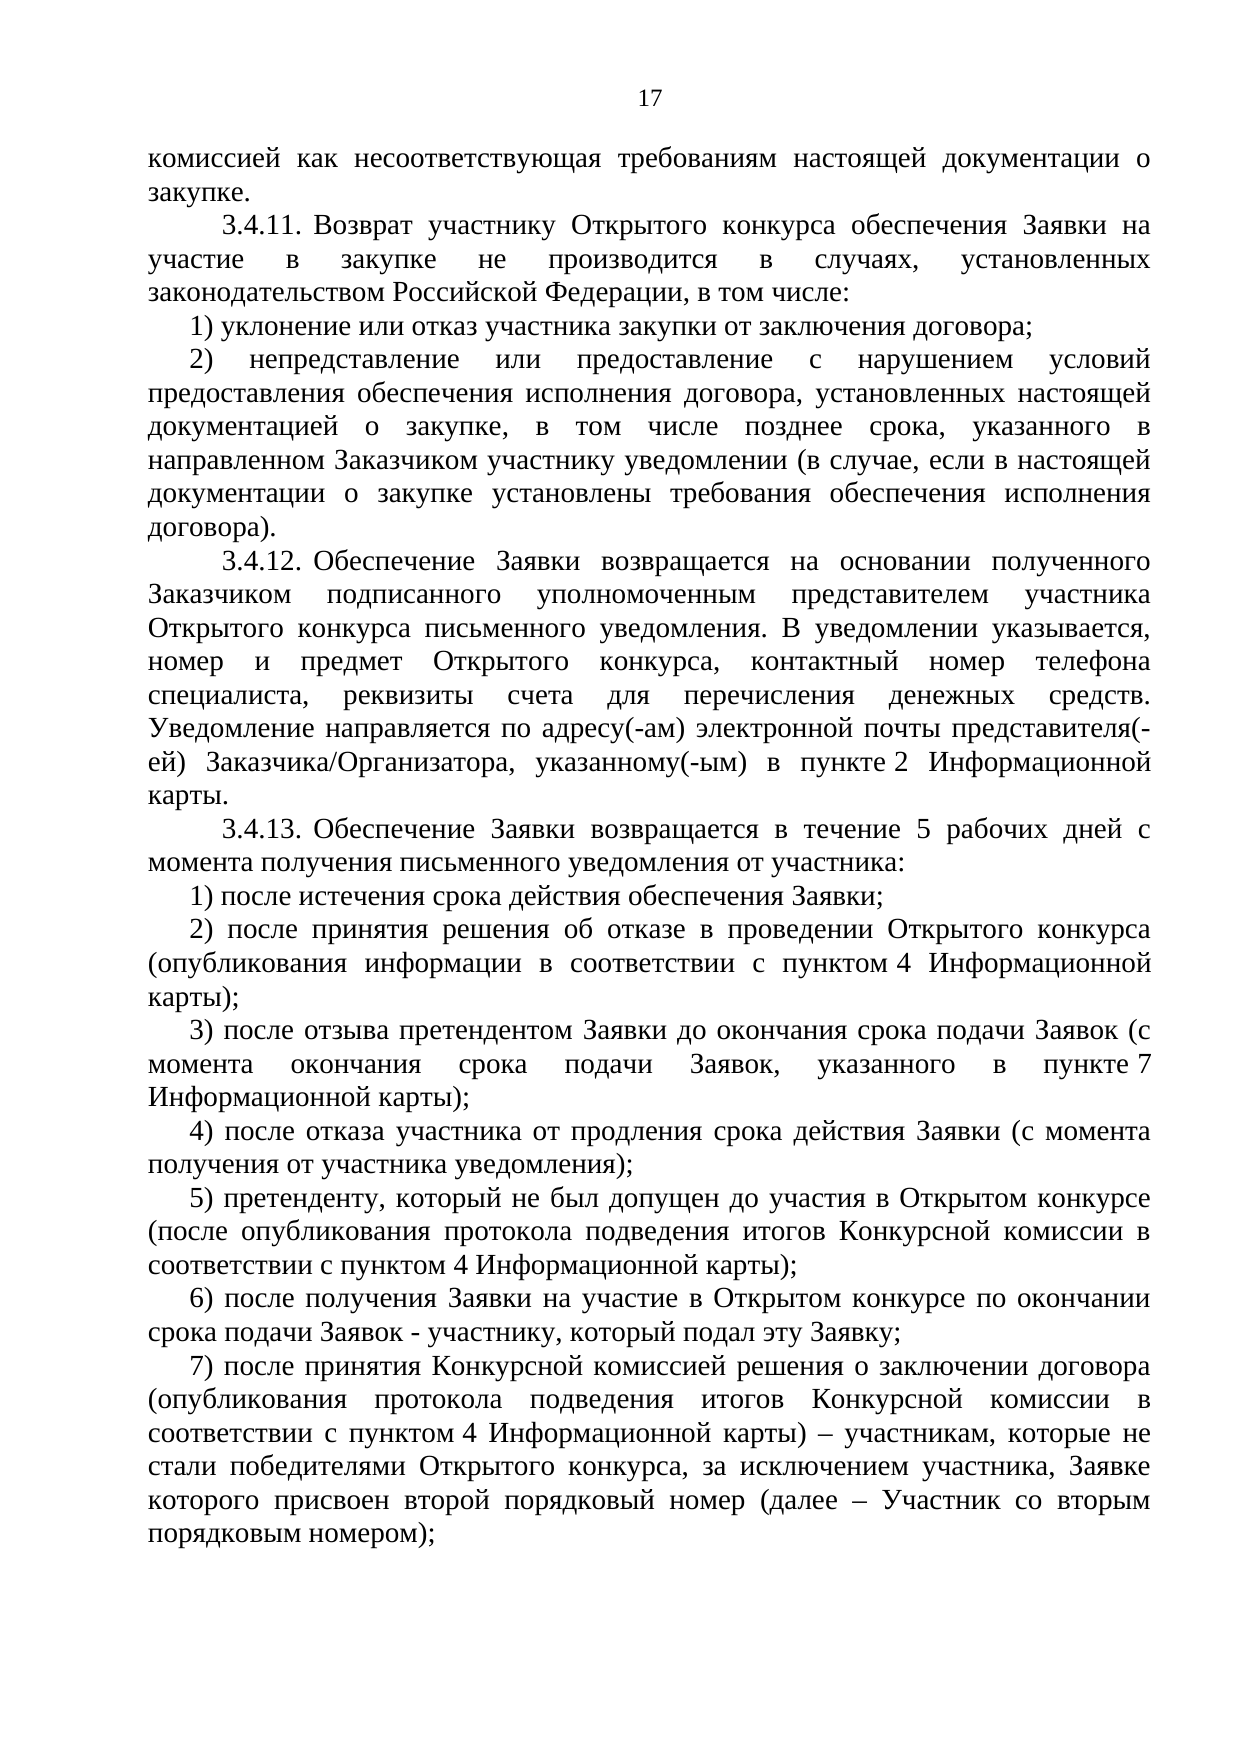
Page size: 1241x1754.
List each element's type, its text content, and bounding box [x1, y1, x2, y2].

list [148, 140, 1152, 207]
text 5) претенденту, который не был допущен до участия в Открытом конкурсе (после опубликования протокола подведения итогов Конкурсной комиссии в соответствии с пунктом 4 Информационной карты); [148, 1180, 1152, 1281]
text 1) уклонение или отказ участника закупки от заключения договора; [148, 308, 1152, 341]
list Обеспечение Заявки возвращается в течение 5 рабочих дней с момента получения письменного уведомления от участника: [148, 811, 1152, 878]
text 1) после истечения срока действия обеспечения Заявки; [148, 878, 1152, 912]
text 6) после получения Заявки на участие в Открытом конкурсе по окончании срока подачи Заявок - участнику, который подал эту Заявку; [148, 1281, 1152, 1348]
list Обеспечение Заявки возвращается на основании полученного Заказчиком подписанного уполномоченным представителем участника Открытого конкурса письменного уведомления. В уведомлении указывается, номер и предмет Открытого конкурса, контактный номер телефона специалиста, реквизиты счета для перечисления денежных средств. Уведомление направляется по адресу(-ам) электронной почты представителя(-ей) Заказчика/Организатора, указанному(-ым) в пункте 2 Информационной карты. [148, 543, 1152, 811]
list Возврат участнику Открытого конкурса обеспечения Заявки на участие в закупке не производится в случаях, установленных законодательством Российской Федерации, в том числе: [148, 207, 1152, 308]
text 7) после принятия Конкурсной комиссией решения о заключении договора (опубликования протокола подведения итогов Конкурсной комиссии в соответствии с пунктом 4 Информационной карты) – участникам, которые не стали победителями Открытого конкурса, за исключением участника, Заявке которого присвоен второй порядковый номер (далее – Участник со вторым порядковым номером); [148, 1348, 1152, 1549]
text 3) после отзыва претендентом Заявки до окончания срока подачи Заявок (с момента окончания срока подачи Заявок, указанного в пункте 7 Информационной карты); [148, 1012, 1152, 1113]
text 2) после принятия решения об отказе в проведении Открытого конкурса (опубликования информации в соответствии с пунктом 4 Информационной карты); [148, 912, 1152, 1012]
text 2) непредставление или предоставление с нарушением условий предоставления обеспечения исполнения договора, установленных настоящей документацией о закупке, в том числе позднее срока, указанного в направленном Заказчиком участнику уведомлении (в случае, если в настоящей документации о закупке установлены требования обеспечения исполнения договора). [148, 341, 1152, 543]
text 4) после отказа участника от продления срока действия Заявки (с момента получения от участника уведомления); [148, 1113, 1152, 1180]
